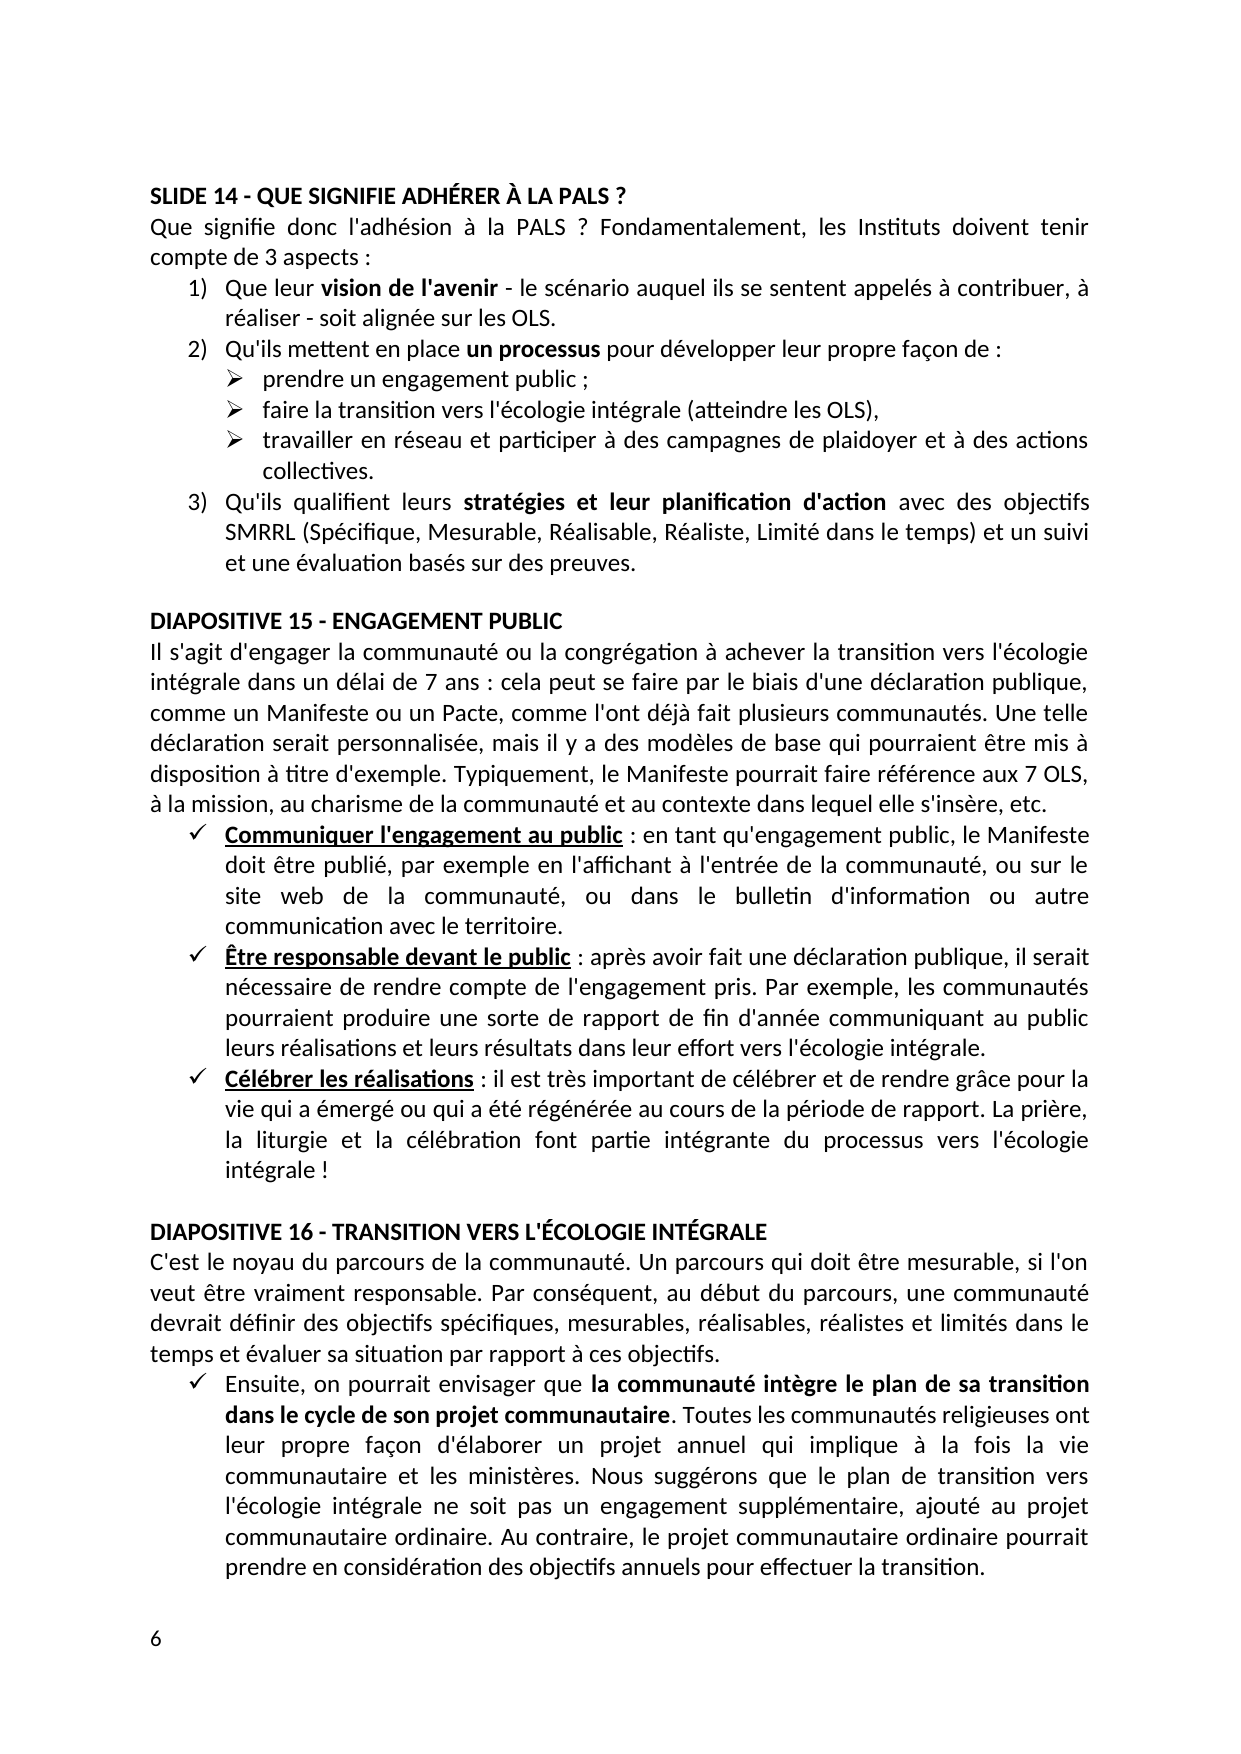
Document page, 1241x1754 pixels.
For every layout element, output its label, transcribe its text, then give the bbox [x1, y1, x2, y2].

list travailler en réseau et participer à des campagnes de plaidoyer et à des actions collectives. [225, 425, 1090, 486]
list Que leur vision de l'avenir - le scénario auquel ils se sentent appelés à contribuer, à réaliser - soit alignée sur les OLS. [187, 272, 1090, 333]
list Qu'ils qualifient leurs stratégies et leur planification d'action avec des objectifs SMRRL (Spécifique, Mesurable, Réalisable, Réaliste, Limité dans le temps) et un suivi et une évaluation basés sur des preuves. [187, 486, 1090, 577]
text DIAPOSITIVE 15 - ENGAGEMENT PUBLIC [150, 605, 1090, 636]
list Ensuite, on pourrait envisager que la communauté intègre le plan de sa transition dans le cycle de son projet communautaire. Toutes les communautés religieuses ont leur propre façon d'élaborer un projet annuel qui implique à la fois la vie communautaire et les ministères. Nous suggérons que le plan de transition vers l'écologie intégrale ne soit pas un engagement supplémentaire, ajouté au projet communautaire ordinaire. Au contraire, le projet communautaire ordinaire pourrait prendre en considération des objectifs annuels pour effectuer la transition. [187, 1368, 1090, 1582]
list Qu'ils mettent en place un processus pour développer leur propre façon de : [187, 333, 1090, 364]
text Que signifie donc l'adhésion à la PALS ? Fondamentalement, les Instituts doivent tenir compte de 3 aspects : [150, 211, 1090, 272]
text DIAPOSITIVE 16 - TRANSITION VERS L'ÉCOLOGIE INTÉGRALE [150, 1216, 1090, 1246]
text C'est le noyau du parcours de la communauté. Un parcours qui doit être mesurable, si l'on veut être vraiment responsable. Par conséquent, au début du parcours, une communauté devrait définir des objectifs spécifiques, mesurables, réalisables, réalistes et limités dans le temps et évaluer sa situation par rapport à ces objectifs. [150, 1246, 1090, 1368]
list Célébrer les réalisations : il est très important de célébrer et de rendre grâce pour la vie qui a émergé ou qui a été régénérée au cours de la période de rapport. La prière, la liturgie et la célébration font partie intégrante du processus vers l'écologie intégrale ! [187, 1063, 1090, 1185]
text Il s'agit d'engager la communauté ou la congrégation à achever la transition vers l'écologie intégrale dans un délai de 7 ans : cela peut se faire par le biais d'une déclaration publique, comme un Manifeste ou un Pacte, comme l'ont déjà fait plusieurs communautés. Une telle déclaration serait personnalisée, mais il y a des modèles de base qui pourraient être mis à disposition à titre d'exemple. Typiquement, le Manifeste pourrait faire référence aux 7 OLS, à la mission, au charisme de la communauté et au contexte dans lequel elle s'insère, etc. [150, 636, 1090, 819]
list Être responsable devant le public : après avoir fait une déclaration publique, il serait nécessaire de rendre compte de l'engagement pris. Par exemple, les communautés pourraient produire une sorte de rapport de fin d'année communiquant au public leurs réalisations et leurs résultats dans leur effort vers l'écologie intégrale. [187, 941, 1090, 1063]
list prendre un engagement public ; [225, 364, 1090, 394]
list Communiquer l'engagement au public : en tant qu'engagement public, le Manifeste doit être publié, par exemple en l'affichant à l'entrée de la communauté, ou sur le site web de la communauté, ou dans le bulletin d'information ou autre communication avec le territoire. [187, 819, 1090, 941]
text SLIDE 14 - QUE SIGNIFIE ADHÉRER À LA PALS ? [150, 181, 1090, 211]
list faire la transition vers l'écologie intégrale (atteindre les OLS), [225, 394, 1090, 425]
